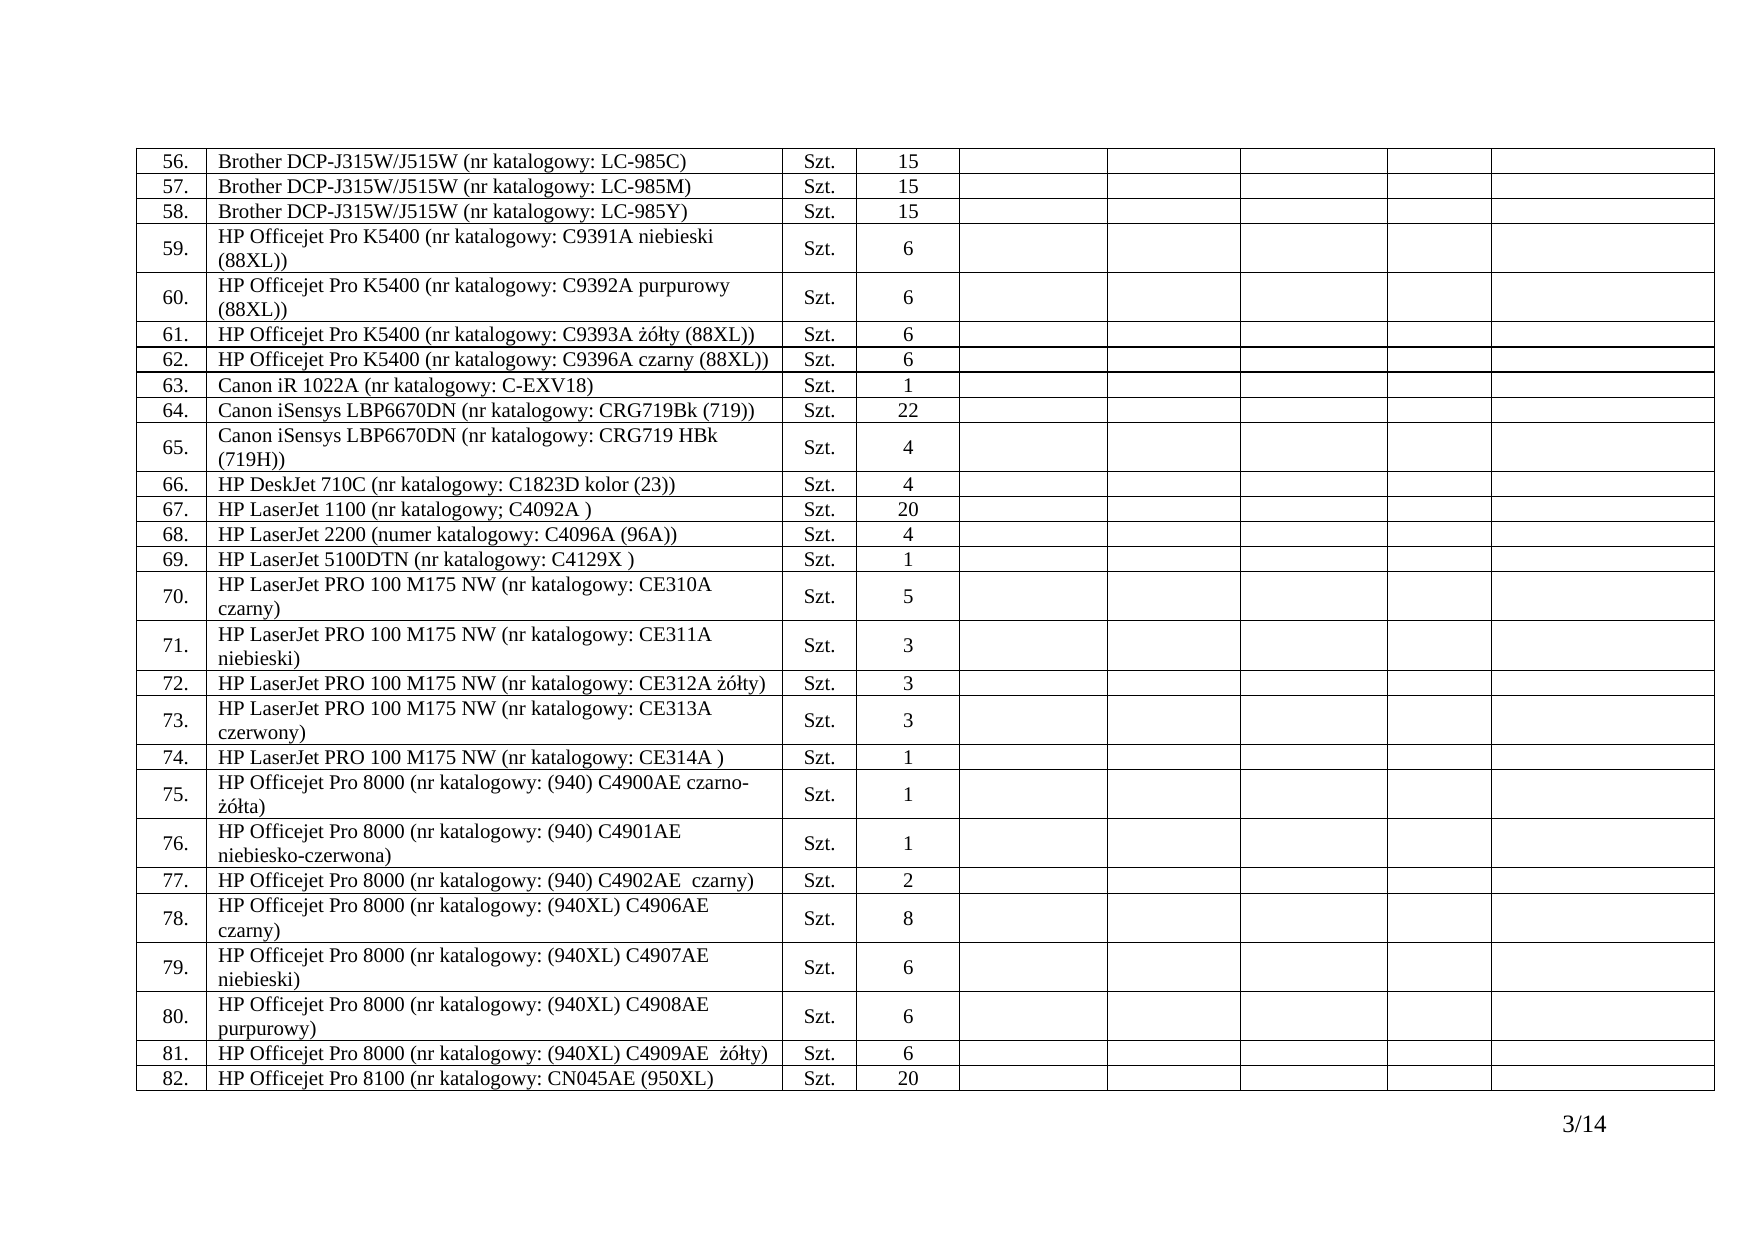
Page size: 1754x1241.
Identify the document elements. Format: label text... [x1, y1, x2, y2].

table_cell [1492, 745, 1714, 769]
table_cell [960, 322, 1107, 346]
table_cell [1241, 224, 1387, 272]
table_cell Szt. [783, 621, 856, 669]
table_cell [1492, 572, 1714, 620]
table_cell [1108, 472, 1240, 496]
table_cell [1241, 322, 1387, 346]
table_cell [1108, 199, 1240, 223]
table_cell [1492, 398, 1714, 422]
table_cell [1108, 322, 1240, 346]
table_cell [960, 373, 1107, 397]
table_cell [1108, 671, 1240, 695]
table_cell [1388, 992, 1491, 1040]
table_cell [1108, 894, 1240, 942]
table_cell Szt. [783, 149, 856, 173]
table_cell [1108, 621, 1240, 669]
table_cell [1388, 868, 1491, 892]
table_cell [960, 745, 1107, 769]
table_cell [137, 522, 206, 546]
table_cell [1492, 819, 1714, 867]
table_cell [1108, 373, 1240, 397]
table_cell [960, 621, 1107, 669]
table_cell [1388, 373, 1491, 397]
table_cell [1241, 770, 1387, 818]
table_cell HP LaserJet 1100 (nr katalogowy; C4092A ) [207, 497, 782, 521]
table_cell [1241, 547, 1387, 571]
table_cell [1108, 423, 1240, 471]
table_cell [1388, 322, 1491, 346]
table_cell [960, 149, 1107, 173]
table_cell Szt. [783, 373, 856, 397]
table_cell 4 [857, 522, 959, 546]
table_cell Canon iR 1022A (nr katalogowy: C-EXV18) [207, 373, 782, 397]
table_cell [1492, 322, 1714, 346]
table_cell Szt. [783, 671, 856, 695]
table_cell [1388, 572, 1491, 620]
table_cell HP Officejet Pro 8000 (nr katalogowy: (940) C4901AE niebiesko-czerwona) [207, 819, 782, 867]
table_cell [1388, 348, 1491, 371]
table_cell [960, 671, 1107, 695]
table_cell [137, 398, 206, 422]
table_cell [137, 373, 206, 397]
table_cell [960, 572, 1107, 620]
table_cell [1108, 1041, 1240, 1065]
table_cell Szt. [783, 770, 856, 818]
table_cell [1492, 992, 1714, 1040]
table_cell [137, 348, 206, 371]
table_cell HP Officejet Pro 8000 (nr katalogowy: (940XL) C4909AE żółty) [207, 1041, 782, 1065]
table_cell HP LaserJet PRO 100 M175 NW (nr katalogowy: CE312A żółty) [207, 671, 782, 695]
table_cell Canon iSensys LBP6670DN (nr katalogowy: CRG719Bk (719)) [207, 398, 782, 422]
table_cell [137, 423, 206, 471]
table_cell [1492, 348, 1714, 371]
table_cell [960, 943, 1107, 991]
table_cell [137, 174, 206, 198]
table_cell [1492, 199, 1714, 223]
table_cell [1241, 174, 1387, 198]
table_cell [1388, 1066, 1491, 1090]
table_cell [1108, 398, 1240, 422]
table_cell [1388, 199, 1491, 223]
table_cell [137, 1041, 206, 1065]
table_cell 20 [857, 1066, 959, 1090]
table_cell [1241, 894, 1387, 942]
table_cell [1108, 149, 1240, 173]
table_cell [1492, 423, 1714, 471]
table_cell 1 [857, 770, 959, 818]
table_cell HP Officejet Pro K5400 (nr katalogowy: C9391A niebieski (88XL)) [207, 224, 782, 272]
table_cell Szt. [783, 943, 856, 991]
table_cell [1108, 497, 1240, 521]
table_cell 15 [857, 199, 959, 223]
table_cell [960, 547, 1107, 571]
table_cell [1492, 224, 1714, 272]
table_cell Szt. [783, 696, 856, 744]
table_cell [1108, 348, 1240, 371]
table_cell [137, 199, 206, 223]
table_cell Szt. [783, 348, 856, 371]
table_cell [1241, 472, 1387, 496]
table_cell [1241, 423, 1387, 471]
table_cell HP Officejet Pro 8000 (nr katalogowy: (940) C4900AE czarno-żółta) [207, 770, 782, 818]
table_cell [1492, 373, 1714, 397]
table_cell Szt. [783, 273, 856, 321]
table_cell [1492, 943, 1714, 991]
table_cell [137, 943, 206, 991]
table_cell 8 [857, 894, 959, 942]
table_cell Szt. [783, 745, 856, 769]
table_cell 22 [857, 398, 959, 422]
table_cell [1388, 1041, 1491, 1065]
table_cell [1492, 273, 1714, 321]
table_cell [137, 696, 206, 744]
table_cell [1241, 621, 1387, 669]
table_cell [137, 621, 206, 669]
table_cell [960, 224, 1107, 272]
table_cell [1388, 621, 1491, 669]
table_cell [1492, 621, 1714, 669]
table_cell [960, 497, 1107, 521]
table_cell [1492, 770, 1714, 818]
table_cell 3 [857, 671, 959, 695]
table_cell 2 [857, 868, 959, 892]
table_cell [137, 819, 206, 867]
table_cell [1108, 522, 1240, 546]
table_cell [1241, 1066, 1387, 1090]
table_cell Szt. [783, 992, 856, 1040]
table_cell Szt. [783, 398, 856, 422]
table_cell Szt. [783, 423, 856, 471]
table_cell [1241, 819, 1387, 867]
table_cell [1388, 894, 1491, 942]
table_cell HP Officejet Pro K5400 (nr katalogowy: C9392A purpurowy (88XL)) [207, 273, 782, 321]
table_cell HP LaserJet 2200 (numer katalogowy: C4096A (96A)) [207, 522, 782, 546]
table_cell [1108, 696, 1240, 744]
table_cell [960, 472, 1107, 496]
table_cell HP Officejet Pro 8000 (nr katalogowy: (940XL) C4906AE czarny) [207, 894, 782, 942]
table_cell [1108, 819, 1240, 867]
table_cell [960, 819, 1107, 867]
table_cell 6 [857, 348, 959, 371]
table_cell [960, 423, 1107, 471]
table_cell [1241, 671, 1387, 695]
table_cell [960, 992, 1107, 1040]
table_cell 15 [857, 174, 959, 198]
table_cell 4 [857, 472, 959, 496]
table_cell [960, 1041, 1107, 1065]
table_cell [137, 149, 206, 173]
table_cell [1108, 770, 1240, 818]
table_cell [1241, 149, 1387, 173]
table_cell Brother DCP-J315W/J515W (nr katalogowy: LC-985Y) [207, 199, 782, 223]
table_cell HP LaserJet 5100DTN (nr katalogowy: C4129X ) [207, 547, 782, 571]
table_cell 15 [857, 149, 959, 173]
table_cell Szt. [783, 522, 856, 546]
table_cell [1388, 472, 1491, 496]
table_cell [1388, 819, 1491, 867]
table_cell [1388, 745, 1491, 769]
table_cell [137, 992, 206, 1040]
table_cell [960, 894, 1107, 942]
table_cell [207, 1066, 782, 1090]
table_cell Szt. [783, 199, 856, 223]
table_cell [1388, 273, 1491, 321]
table_cell 6 [857, 224, 959, 272]
table_cell 6 [857, 943, 959, 991]
table_cell [1388, 522, 1491, 546]
table_cell [137, 745, 206, 769]
table_cell [1492, 522, 1714, 546]
table_cell Szt. [783, 868, 856, 892]
table_cell [1492, 894, 1714, 942]
table_cell [137, 224, 206, 272]
table_cell Szt. [783, 322, 856, 346]
table_cell HP LaserJet PRO 100 M175 NW (nr katalogowy: CE310A czarny) [207, 572, 782, 620]
table_cell [1492, 1041, 1714, 1065]
table_cell Szt. [783, 894, 856, 942]
table_cell HP Officejet Pro 8000 (nr katalogowy: (940) C4902AE czarny) [207, 868, 782, 892]
table_cell HP Officejet Pro 8000 (nr katalogowy: (940XL) C4907AE niebieski) [207, 943, 782, 991]
table_cell [137, 671, 206, 695]
table_cell 6 [857, 992, 959, 1040]
table_cell [1492, 671, 1714, 695]
table_cell Brother DCP-J315W/J515W (nr katalogowy: LC-985M) [207, 174, 782, 198]
table_cell [960, 199, 1107, 223]
table_cell [1492, 174, 1714, 198]
table_cell HP Officejet Pro K5400 (nr katalogowy: C9396A czarny (88XL)) [207, 348, 782, 371]
table_cell [1388, 547, 1491, 571]
table_cell [1241, 522, 1387, 546]
table_cell 1 [857, 373, 959, 397]
table_cell [1241, 745, 1387, 769]
table_cell HP LaserJet PRO 100 M175 NW (nr katalogowy: CE311A niebieski) [207, 621, 782, 669]
table_cell Szt. [783, 472, 856, 496]
table_cell Brother DCP-J315W/J515W (nr katalogowy: LC-985C) [207, 149, 782, 173]
table_cell HP LaserJet PRO 100 M175 NW (nr katalogowy: CE313A czerwony) [207, 696, 782, 744]
table_cell [1241, 273, 1387, 321]
table_cell HP DeskJet (nr katalogowy: C1823D kolor (23)) [207, 472, 782, 496]
table_cell Szt. [783, 547, 856, 571]
table_cell 4 [857, 423, 959, 471]
table_cell 3 [857, 621, 959, 669]
table_cell [1108, 572, 1240, 620]
table_cell [1241, 398, 1387, 422]
table_cell [1388, 174, 1491, 198]
table_cell [1492, 149, 1714, 173]
table_cell [137, 868, 206, 892]
table_cell [1108, 868, 1240, 892]
table_cell [1108, 943, 1240, 991]
table_cell 6 [857, 322, 959, 346]
table_cell 5 [857, 572, 959, 620]
table_cell [1241, 943, 1387, 991]
table_cell [1492, 547, 1714, 571]
table_cell Canon iSensys LBP6670DN (nr katalogowy: CRG719 HBk (719H)) [207, 423, 782, 471]
table_cell [960, 696, 1107, 744]
table_cell [960, 273, 1107, 321]
table_cell [137, 770, 206, 818]
table_cell Szt. [783, 174, 856, 198]
table_cell [137, 894, 206, 942]
table_cell [1108, 992, 1240, 1040]
table_cell Szt. [783, 497, 856, 521]
table_cell HP Officejet Pro 8000 (nr katalogowy: (940XL) C4908AE purpurowy) [207, 992, 782, 1040]
table_cell [1388, 423, 1491, 471]
table_cell [1241, 348, 1387, 371]
table_cell [1108, 174, 1240, 198]
table_cell [1388, 398, 1491, 422]
table_cell 20 [857, 497, 959, 521]
table_cell [1108, 1066, 1240, 1090]
table_cell [1388, 224, 1491, 272]
table_cell [1388, 943, 1491, 991]
table_cell [1241, 199, 1387, 223]
table_cell [1492, 868, 1714, 892]
table_cell HP LaserJet PRO 100 M175 NW (nr katalogowy: CE314A ) [207, 745, 782, 769]
table_cell [1108, 224, 1240, 272]
table_cell [1241, 572, 1387, 620]
table_cell Szt. [783, 1066, 856, 1090]
table_cell Szt. [783, 224, 856, 272]
table_cell [960, 174, 1107, 198]
table_cell [1388, 497, 1491, 521]
table_cell [137, 572, 206, 620]
table_cell [1388, 696, 1491, 744]
table_cell [137, 497, 206, 521]
table_cell [960, 868, 1107, 892]
table_cell [1492, 1066, 1714, 1090]
table_cell [1388, 149, 1491, 173]
table_cell [1241, 1041, 1387, 1065]
table_cell [960, 398, 1107, 422]
table_cell [1108, 547, 1240, 571]
table_cell [1108, 745, 1240, 769]
table_cell [960, 1066, 1107, 1090]
table_cell [1492, 696, 1714, 744]
table_cell 3 [857, 696, 959, 744]
table_cell Szt. [783, 1041, 856, 1065]
table_cell [137, 472, 206, 496]
table_cell HP Officejet Pro K5400 (nr katalogowy: C9393A żółty (88XL)) [207, 322, 782, 346]
table_cell [1241, 497, 1387, 521]
table_cell [1108, 273, 1240, 321]
table_cell [137, 547, 206, 571]
table_cell [1492, 472, 1714, 496]
table_cell Szt. [783, 572, 856, 620]
table_cell 1 [857, 547, 959, 571]
table_cell 6 [857, 273, 959, 321]
table_cell [1388, 671, 1491, 695]
table_cell 6 [857, 1041, 959, 1065]
table_cell 1 [857, 819, 959, 867]
table_cell [1241, 696, 1387, 744]
table_cell [137, 322, 206, 346]
table_cell [960, 522, 1107, 546]
table_cell Szt. [783, 819, 856, 867]
table_cell [1388, 770, 1491, 818]
table_cell [1241, 373, 1387, 397]
table_cell [960, 348, 1107, 371]
table_cell [1492, 497, 1714, 521]
table_cell 1 [857, 745, 959, 769]
table_cell [1241, 868, 1387, 892]
table_cell [960, 770, 1107, 818]
table_cell [1241, 992, 1387, 1040]
table_cell [137, 1066, 206, 1090]
table_cell [137, 273, 206, 321]
